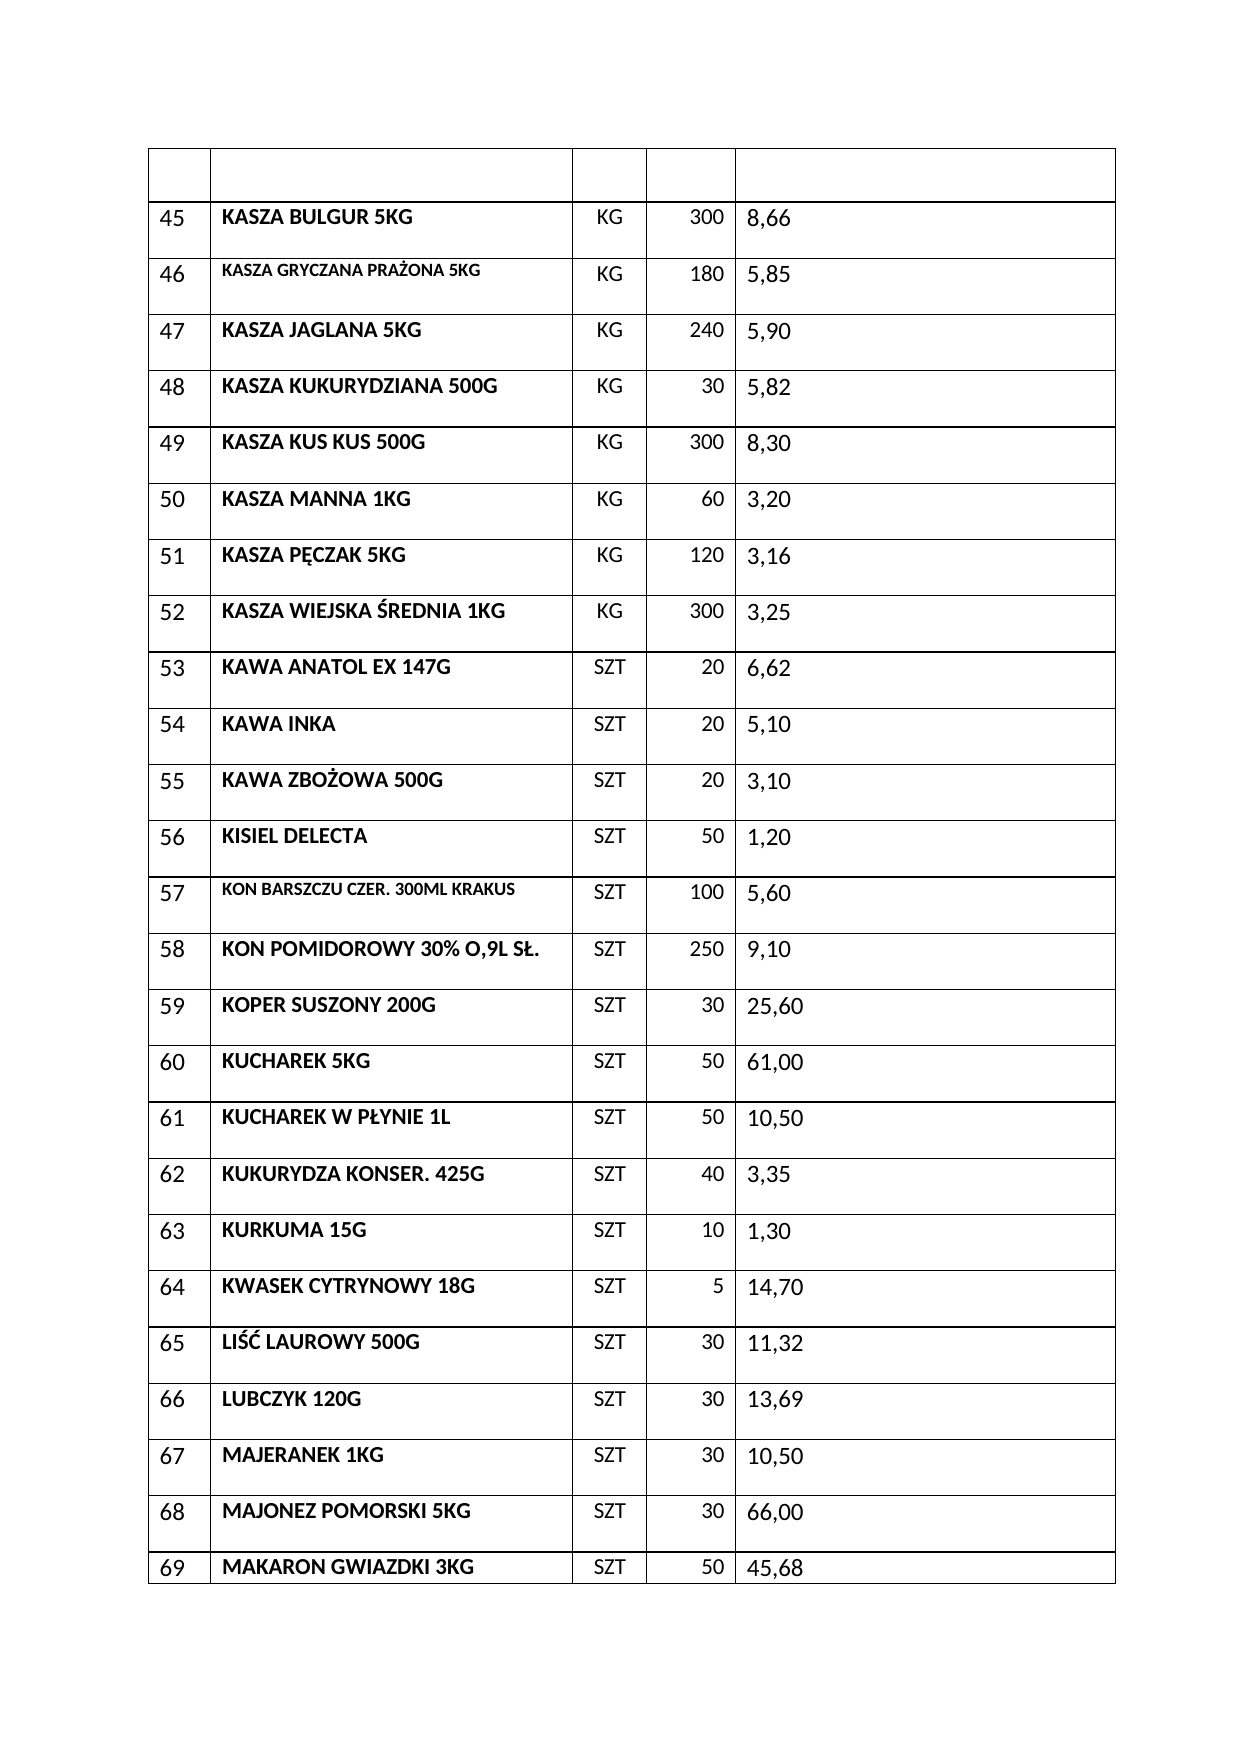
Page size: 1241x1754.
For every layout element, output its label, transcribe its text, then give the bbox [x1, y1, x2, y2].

table_cell 20 [647, 653, 735, 708]
table_cell 30 [647, 1496, 735, 1551]
table_cell SZT [573, 709, 646, 764]
table_cell SZT [573, 1159, 646, 1214]
table_cell KUCHAREK W PŁYNIE 1L [211, 1103, 572, 1158]
table_cell SZT [573, 1384, 646, 1439]
table_cell MAJONEZ POMORSKI 5KG [211, 1496, 572, 1551]
table_cell 58 [149, 934, 210, 989]
table_cell LIŚĆ LAUROWY 500G [211, 1328, 572, 1383]
table_cell 3,10 [736, 765, 1115, 820]
table_cell 50 [647, 1103, 735, 1158]
table_cell KAWA ZBOŻOWA 500G [211, 765, 572, 820]
table_cell 65 [149, 1328, 210, 1383]
table_cell 56 [149, 821, 210, 876]
table_cell KG [573, 428, 646, 483]
table_cell KG [573, 259, 646, 314]
table_cell SZT [573, 1440, 646, 1495]
table_cell 64 [149, 1271, 210, 1326]
table_cell 250 [647, 934, 735, 989]
table_cell 4,07 [736, 149, 1115, 201]
table_cell 30 [647, 371, 735, 426]
table_cell 5,82 [736, 371, 1115, 426]
table_cell SZT [573, 878, 646, 933]
table_cell 40 [647, 1159, 735, 1214]
table_cell SZT [573, 990, 646, 1045]
table_cell KASZA KUS KUS 500G [211, 428, 572, 483]
table_cell 10 [647, 1215, 735, 1270]
table_cell 46 [149, 259, 210, 314]
table_cell 50 [647, 1553, 735, 1583]
table_cell 180 [647, 259, 735, 314]
table_cell 8,30 [736, 428, 1115, 483]
table_cell 3,25 [736, 596, 1115, 651]
table_cell KG [573, 203, 646, 258]
table_cell MAJERANEK 1KG [211, 1440, 572, 1495]
table_cell 50 [647, 821, 735, 876]
table_cell 49 [149, 428, 210, 483]
table_cell 11,32 [736, 1328, 1115, 1383]
table_cell KON POMIDOROWY 30% O,9L SŁ. [211, 934, 572, 989]
table_cell 52 [149, 596, 210, 651]
table_cell 120 [647, 540, 735, 595]
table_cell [211, 149, 572, 201]
table_cell 100 [647, 878, 735, 933]
table_cell 47 [149, 315, 210, 370]
table_cell SZT [573, 1046, 646, 1101]
table_cell KASZA GRYCZANA PRAŻONA 5KG [211, 259, 572, 314]
table_cell KAWA INKA [211, 709, 572, 764]
table_cell 61,00 [736, 1046, 1115, 1101]
table_cell 25,60 [736, 990, 1115, 1045]
table_cell KAWA ANATOL EX 147G [211, 653, 572, 708]
table_cell KASZA PĘCZAK 5KG [211, 540, 572, 595]
table_cell KG [573, 315, 646, 370]
table_cell 9,10 [736, 934, 1115, 989]
table_cell 30 [647, 1440, 735, 1495]
table_cell SZT [573, 765, 646, 820]
table_cell SZT [573, 821, 646, 876]
table_cell 30 [647, 1384, 735, 1439]
table_cell SZT [573, 1553, 646, 1583]
table_cell 300 [647, 428, 735, 483]
table_cell 59 [149, 990, 210, 1045]
table_cell KG [573, 540, 646, 595]
table_cell 8,66 [736, 203, 1115, 258]
table_cell 1,30 [736, 1215, 1115, 1270]
table_cell KUKURYDZA KONSER. 425G [211, 1159, 572, 1214]
table_cell 30 [647, 990, 735, 1045]
table_cell KON BARSZCZU CZER. 300ML KRAKUS [211, 878, 572, 933]
table_cell 5 [647, 1271, 735, 1326]
table_cell SZT [573, 653, 646, 708]
table_cell 62 [149, 1159, 210, 1214]
table_cell 3,16 [736, 540, 1115, 595]
table_cell 13,69 [736, 1384, 1115, 1439]
table_cell SZT [573, 1328, 646, 1383]
table_cell 50 [149, 484, 210, 539]
table_cell 5,60 [736, 878, 1115, 933]
table_cell SZT [573, 149, 646, 201]
table_cell 300 [647, 596, 735, 651]
table_cell 61 [149, 1103, 210, 1158]
table_cell KUCHAREK 5KG [211, 1046, 572, 1101]
table_cell 6,62 [736, 653, 1115, 708]
table_cell 5,90 [736, 315, 1115, 370]
table_cell KWASEK CYTRYNOWY 18G [211, 1271, 572, 1326]
table_cell 20 [647, 765, 735, 820]
table_cell KURKUMA 15G [211, 1215, 572, 1270]
table_cell 63 [149, 1215, 210, 1270]
table_cell 240 [647, 315, 735, 370]
table_cell 50 [647, 1046, 735, 1101]
table_cell 60 [647, 484, 735, 539]
table_cell SZT [573, 1215, 646, 1270]
table_cell 200 [647, 149, 735, 201]
table_cell 20 [647, 709, 735, 764]
table_cell 60 [149, 1046, 210, 1101]
table_cell 66 [149, 1384, 210, 1439]
table_cell KG [573, 484, 646, 539]
table_cell LUBCZYK 120G [211, 1384, 572, 1439]
table_cell KASZA KUKURYDZIANA 500G [211, 371, 572, 426]
table_cell 45,68 [736, 1553, 1115, 1583]
table_cell 5,85 [736, 259, 1115, 314]
table_cell KISIEL DELECTA [211, 821, 572, 876]
table_cell 53 [149, 653, 210, 708]
table_cell KASZA JAGLANA 5KG [211, 315, 572, 370]
table_cell KASZA BULGUR 5KG [211, 203, 572, 258]
table_cell 3,20 [736, 484, 1115, 539]
table_cell 48 [149, 371, 210, 426]
table_cell KASZA WIEJSKA ŚREDNIA 1KG [211, 596, 572, 651]
table_cell 14,70 [736, 1271, 1115, 1326]
table_cell 45 [149, 203, 210, 258]
table_cell 55 [149, 765, 210, 820]
table_cell 30 [647, 1328, 735, 1383]
table_cell KG [573, 371, 646, 426]
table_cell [211, 1553, 572, 1583]
table_cell SZT [573, 1271, 646, 1326]
table_cell SZT [573, 1496, 646, 1551]
table_cell 66,00 [736, 1496, 1115, 1551]
table_cell 5,10 [736, 709, 1115, 764]
table_cell SZT [573, 1103, 646, 1158]
table_cell 69 [149, 1553, 210, 1583]
table_cell 51 [149, 540, 210, 595]
table_cell KOPER SUSZONY 200G [211, 990, 572, 1045]
table_cell 67 [149, 1440, 210, 1495]
table_cell 3,35 [736, 1159, 1115, 1214]
table_cell 300 [647, 203, 735, 258]
table_cell 10,50 [736, 1103, 1115, 1158]
table_cell 44 [149, 149, 210, 201]
table_cell 68 [149, 1496, 210, 1551]
table_cell 10,50 [736, 1440, 1115, 1495]
table_cell 1,20 [736, 821, 1115, 876]
table_cell KASZA MANNA 1KG [211, 484, 572, 539]
table_cell 57 [149, 878, 210, 933]
table_cell 54 [149, 709, 210, 764]
table_cell KG [573, 596, 646, 651]
table_cell SZT [573, 934, 646, 989]
